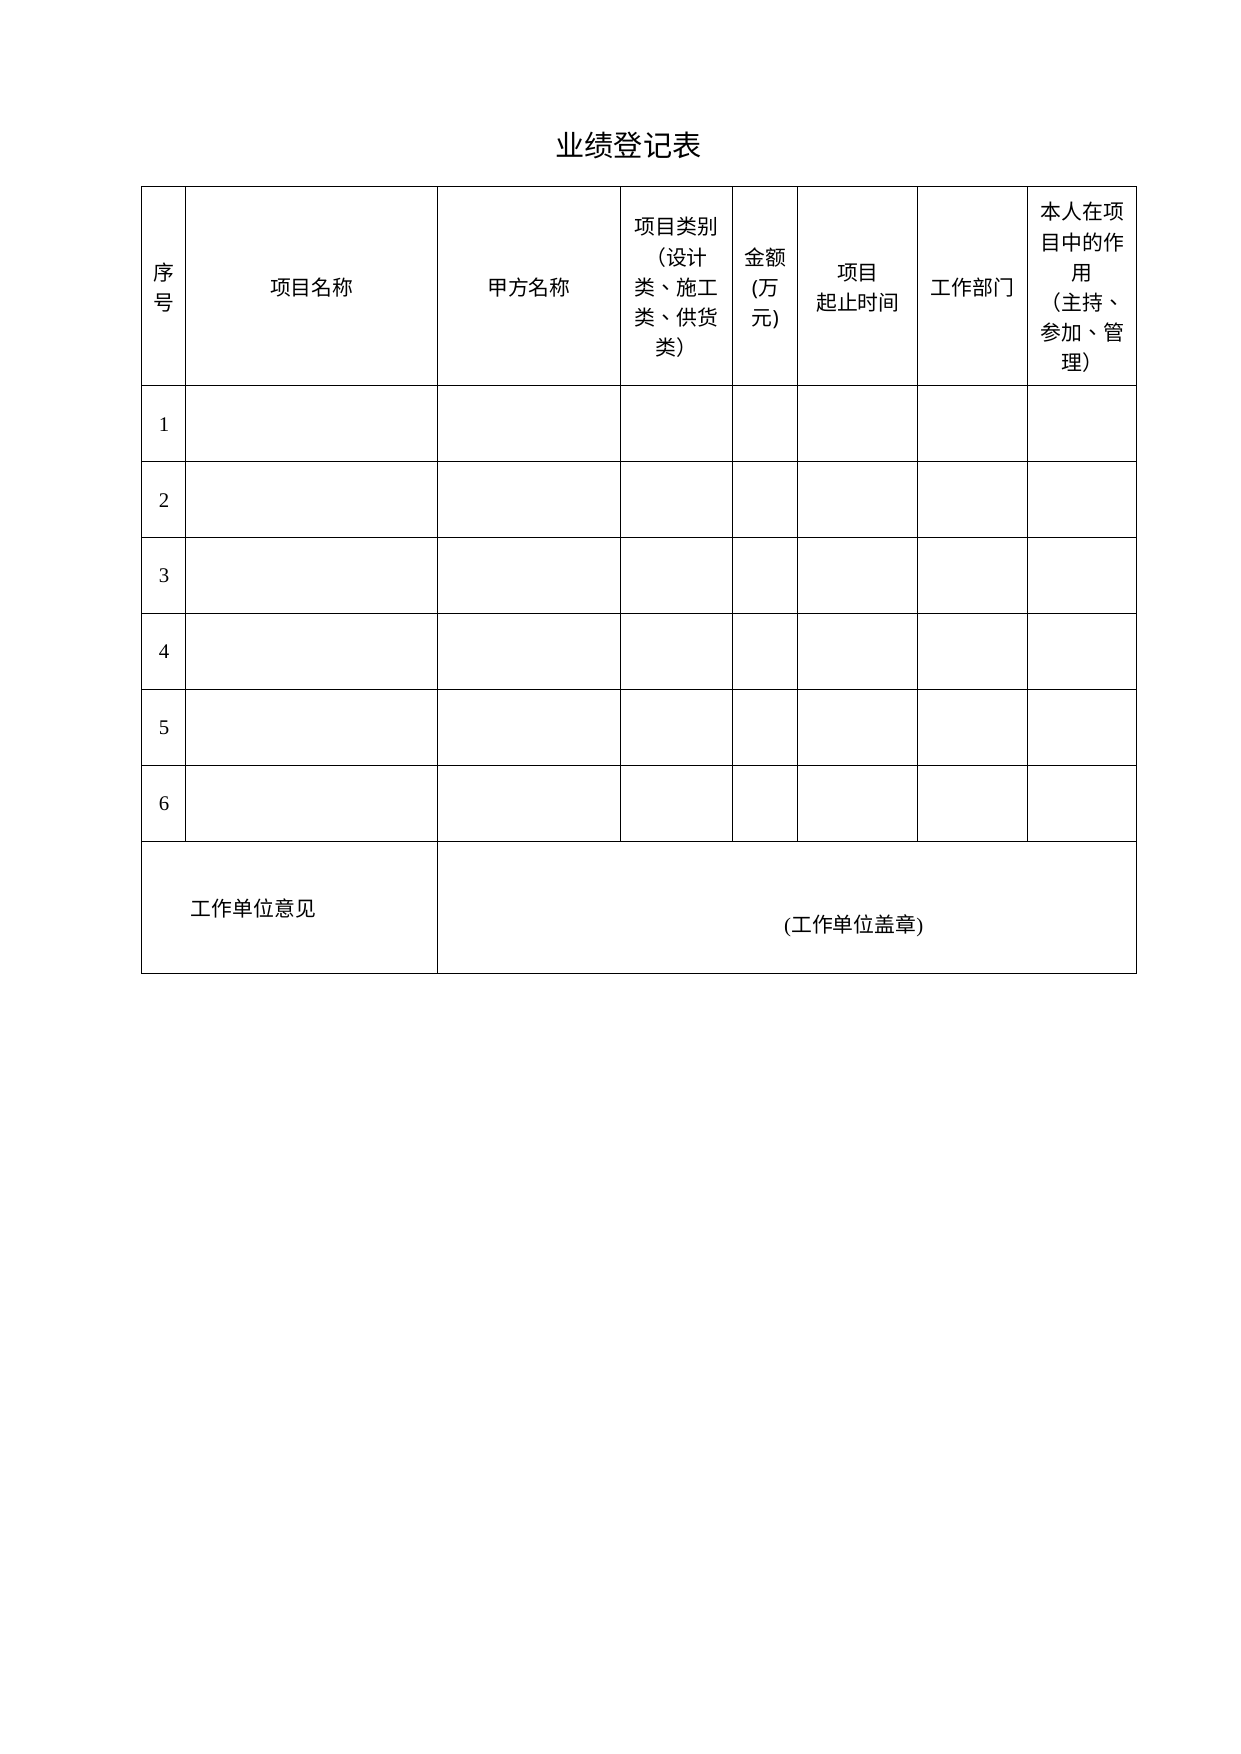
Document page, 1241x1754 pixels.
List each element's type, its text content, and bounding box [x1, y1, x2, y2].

table_cell 6 [142, 766, 185, 841]
table_header 项目类别 （设计类、施工类、供货类） [621, 187, 732, 385]
table_header 本人在项目中的作用 （主持、参加、管理） [1028, 187, 1136, 385]
table_cell [621, 766, 732, 841]
table_cell [798, 538, 917, 613]
table_cell [733, 538, 797, 613]
table_cell [918, 766, 1027, 841]
table_cell [918, 614, 1027, 689]
table_cell [621, 462, 732, 537]
table_cell [1028, 386, 1136, 461]
table_cell [798, 614, 917, 689]
table_cell [798, 386, 917, 461]
table_cell [438, 690, 620, 765]
table_cell [186, 462, 437, 537]
table_cell [1028, 462, 1136, 537]
table_cell [621, 538, 732, 613]
table_header 金额 (万元) [733, 187, 797, 385]
table_cell [1028, 690, 1136, 765]
table_cell 5 [142, 690, 185, 765]
table_cell [621, 386, 732, 461]
table_cell [1028, 614, 1136, 689]
table_header 序号 [142, 187, 185, 385]
table_cell [798, 690, 917, 765]
table_cell [1028, 766, 1136, 841]
table_cell [1028, 538, 1136, 613]
table_cell [918, 386, 1027, 461]
table_cell [918, 462, 1027, 537]
table_cell [798, 462, 917, 537]
table_cell [438, 462, 620, 537]
table_header 项目 起止时间 [798, 187, 917, 385]
table_cell [733, 766, 797, 841]
table_cell [733, 690, 797, 765]
table_cell [918, 538, 1027, 613]
table_cell [918, 690, 1027, 765]
table_cell [733, 614, 797, 689]
table_cell [438, 538, 620, 613]
table_cell 1 [142, 386, 185, 461]
table_cell (工作单位盖章) [438, 842, 1136, 973]
table_cell [186, 386, 437, 461]
table_cell 3 [142, 538, 185, 613]
table_header 项目名称 [186, 187, 437, 385]
table_header 甲方名称 [438, 187, 620, 385]
table_cell [621, 690, 732, 765]
table_cell [733, 462, 797, 537]
table_cell [186, 538, 437, 613]
table_cell 4 [142, 614, 185, 689]
table_cell [798, 766, 917, 841]
table_cell [438, 386, 620, 461]
table_cell [438, 614, 620, 689]
table_cell 工作单位意见 [142, 842, 437, 973]
table_cell [186, 766, 437, 841]
table_cell 2 [142, 462, 185, 537]
table_cell [733, 386, 797, 461]
table_cell [621, 614, 732, 689]
table_cell [186, 614, 437, 689]
table_header 工作部门 [918, 187, 1027, 385]
table_cell [186, 690, 437, 765]
text 业绩登记表 [130, 123, 1127, 165]
table_cell [438, 766, 620, 841]
